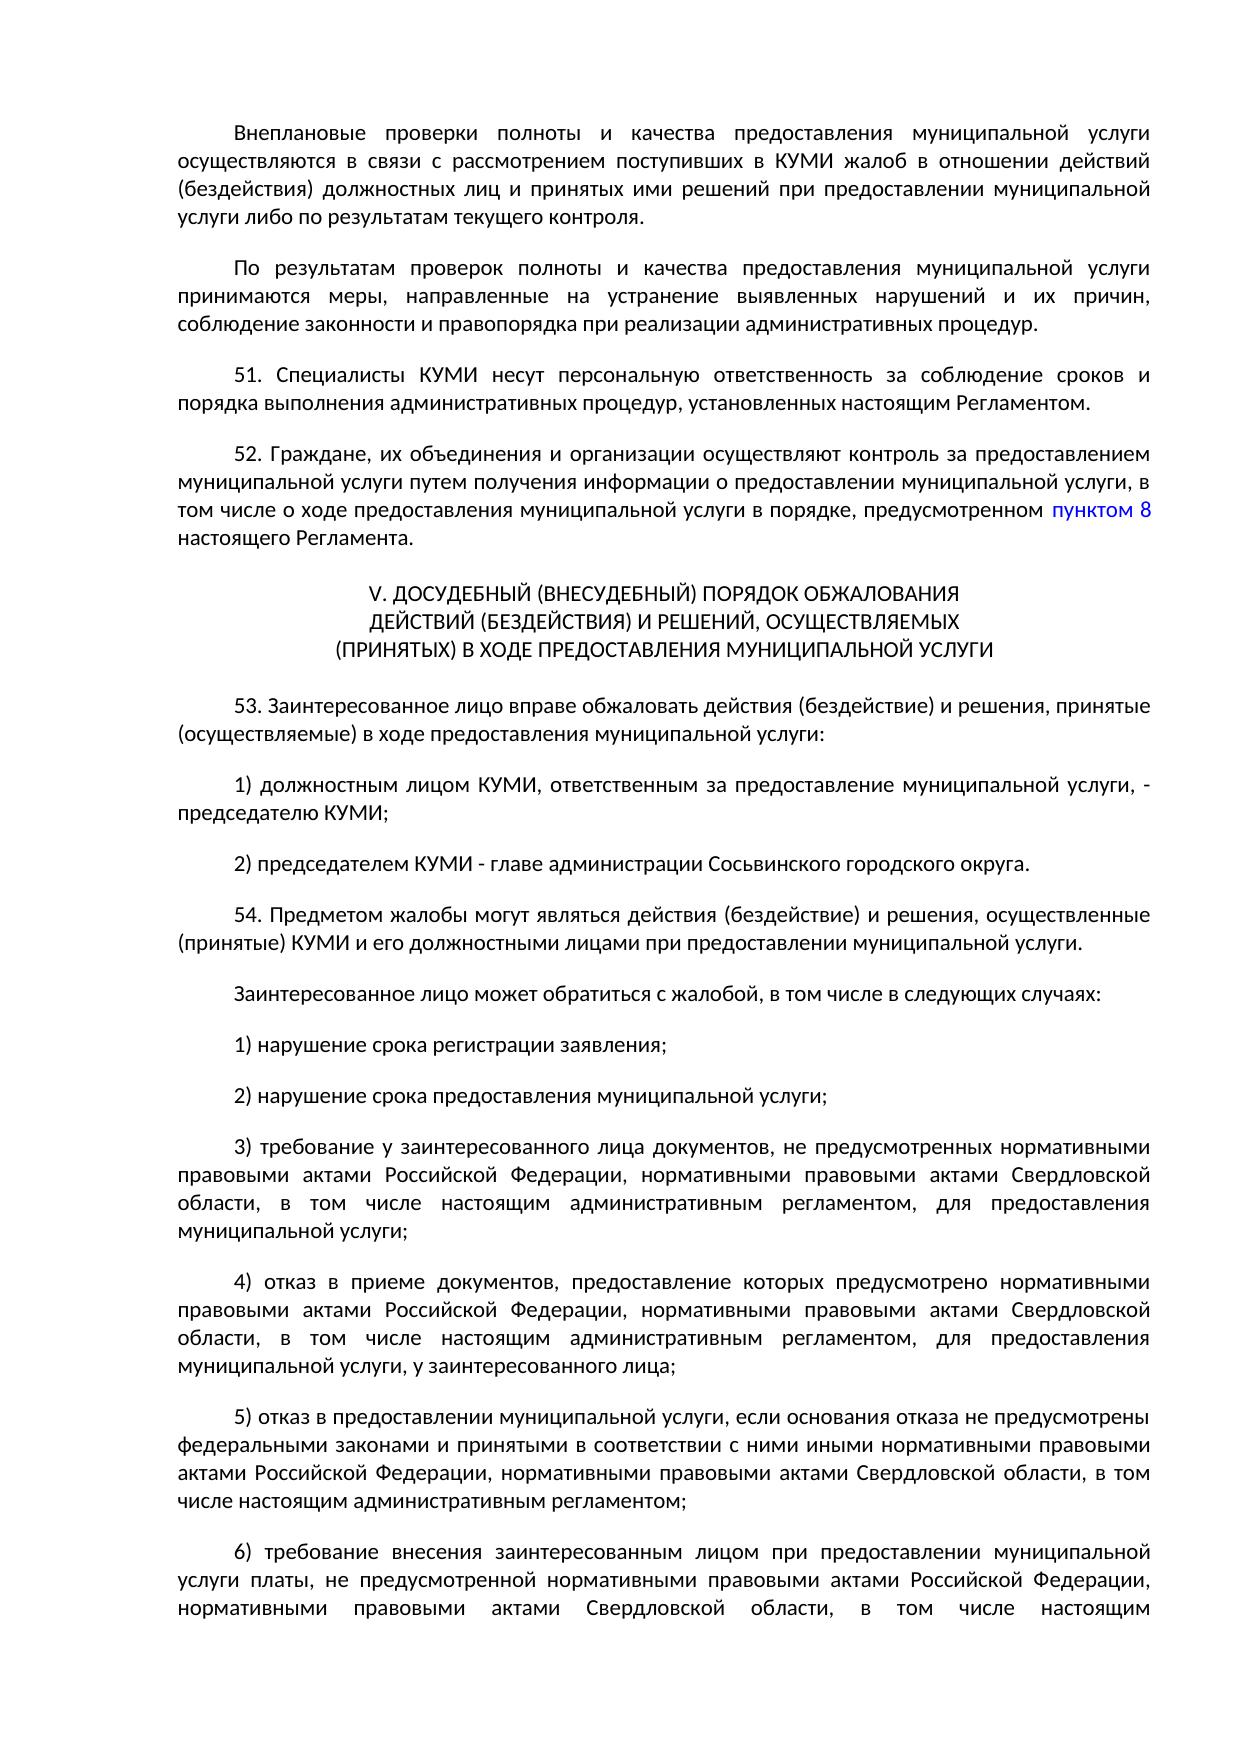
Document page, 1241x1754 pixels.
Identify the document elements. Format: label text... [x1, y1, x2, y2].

text 2) нарушение срока предоставления муниципальной услуги; [177, 1081, 1152, 1109]
text V. ДОСУДЕБНЫЙ (ВНЕСУДЕБНЫЙ) ПОРЯДОК ОБЖАЛОВАНИЯ [177, 579, 1152, 607]
text ДЕЙСТВИЙ (БЕЗДЕЙСТВИЯ) И РЕШЕНИЙ, ОСУЩЕСТВЛЯЕМЫХ [177, 607, 1152, 635]
text (ПРИНЯТЫХ) В ХОДЕ ПРЕДОСТАВЛЕНИЯ МУНИЦИПАЛЬНОЙ УСЛУГИ [177, 635, 1152, 663]
text 1) нарушение срока регистрации заявления; [177, 1030, 1152, 1058]
text 2) председателем КУМИ - главе администрации Сосьвинского городского округа. [177, 849, 1152, 877]
text 5) отказ в предоставлении муниципальной услуги, если основания отказа не предусмотрены федеральными законами и принятыми в соответствии с ними иными нормативными правовыми актами Российской Федерации, нормативными правовыми актами Свердловской области, в том числе настоящим административным регламентом; [177, 1402, 1152, 1514]
text 54. Предметом жалобы могут являться действия (бездействие) и решения, осуществленные (принятые) КУМИ и его должностными лицами при предоставлении муниципальной услуги. [177, 900, 1152, 956]
text Заинтересованное лицо может обратиться с жалобой, в том числе в следующих случаях: [177, 979, 1152, 1007]
text 1) должностным лицом КУМИ, ответственным за предоставление муниципальной услуги, - председателю КУМИ; [177, 770, 1152, 826]
text 52. Граждане, их объединения и организации осуществляют контроль за предоставлением муниципальной услуги путем получения информации о предоставлении муниципальной услуги, в том числе о ходе предоставления муниципальной услуги в порядке, предусмотренном пунктом 8 настоящего Регламента. [177, 439, 1152, 551]
text 51. Специалисты КУМИ несут персональную ответственность за соблюдение сроков и порядка выполнения административных процедур, установленных настоящим Регламентом. [177, 360, 1152, 416]
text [177, 1537, 1152, 1621]
text 53. Заинтересованное лицо вправе обжаловать действия (бездействие) и решения, принятые (осуществляемые) в ходе предоставления муниципальной услуги: [177, 691, 1152, 747]
text По результатам проверок полноты и качества предоставления муниципальной услуги принимаются меры, направленные на устранение выявленных нарушений и их причин, соблюдение законности и правопорядка при реализации административных процедур. [177, 253, 1152, 337]
text Внеплановые проверки полноты и качества предоставления муниципальной услуги осуществляются в связи с рассмотрением поступивших в КУМИ жалоб в отношении действий (бездействия) должностных лиц и принятых ими решений при предоставлении муниципальной услуги либо по результатам текущего контроля. [177, 118, 1152, 230]
text 3) требование у заинтересованного лица документов, не предусмотренных нормативными правовыми актами Российской Федерации, нормативными правовыми актами Свердловской области, в том числе настоящим административным регламентом, для предоставления муниципальной услуги; [177, 1132, 1152, 1244]
text 4) отказ в приеме документов, предоставление которых предусмотрено нормативными правовыми актами Российской Федерации, нормативными правовыми актами Свердловской области, в том числе настоящим административным регламентом, для предоставления муниципальной услуги, у заинтересованного лица; [177, 1267, 1152, 1379]
